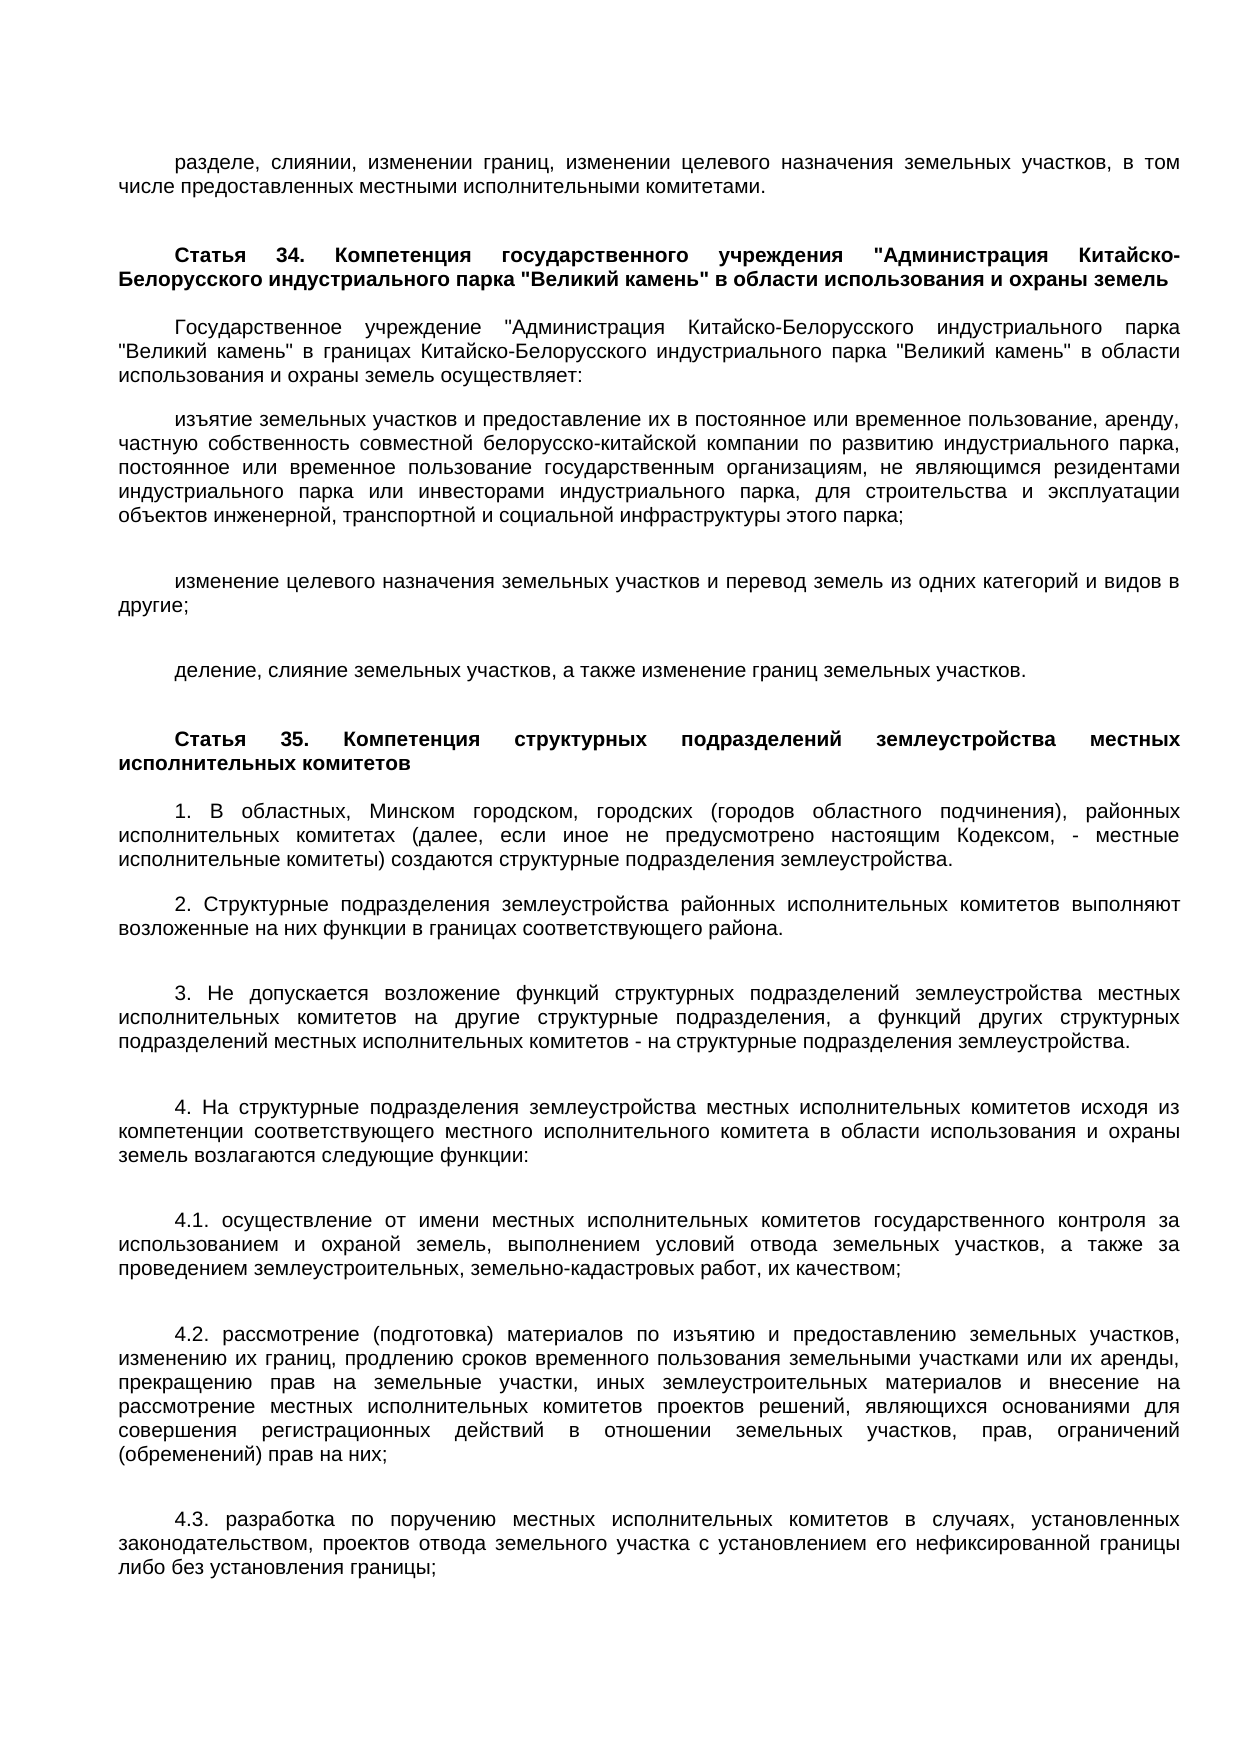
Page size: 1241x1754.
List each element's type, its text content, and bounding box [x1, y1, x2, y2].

text 2. Структурные подразделения землеустройства районных исполнительных комитетов выполняют возложенные на них функции в границах соответствующего района. [118, 892, 1181, 939]
text 4.2. рассмотрение (подготовка) материалов по изъятию и предоставлению земельных участков, изменению их границ, продлению сроков временного пользования земельными участками или их аренды, прекращению прав на земельные участки, иных землеустроительных материалов и внесение на рассмотрение местных исполнительных комитетов проектов решений, являющихся основаниями для совершения регистрационных действий в отношении земельных участков, прав, ограничений (обременений) прав на них; [118, 1322, 1181, 1466]
text 1. В областных, Минском городском, городских (городов областного подчинения), районных исполнительных комитетах (далее, если иное не предусмотрено настоящим Кодексом, - местные исполнительные комитеты) создаются структурные подразделения землеустройства. [118, 799, 1181, 871]
text 3. Не допускается возложение функций структурных подразделений землеустройства местных исполнительных комитетов на другие структурные подразделения, а функций других структурных подразделений местных исполнительных комитетов - на структурные подразделения землеустройства. [118, 981, 1181, 1053]
text Статья 35. Компетенция структурных подразделений землеустройства местных исполнительных комитетов [118, 727, 1181, 775]
text разделе, слиянии, изменении границ, изменении целевого назначения земельных участков, в том числе предоставленных местными исполнительными комитетами. [118, 150, 1181, 198]
text Статья 34. Компетенция государственного учреждения "Администрация Китайско-Белорусского индустриального парка "Великий камень" в области использования и охраны земель [118, 243, 1181, 291]
text изменение целевого назначения земельных участков и перевод земель из одних категорий и видов в другие; [118, 569, 1181, 617]
text Государственное учреждение "Администрация Китайско-Белорусского индустриального парка "Великий камень" в границах Китайско-Белорусского индустриального парка "Великий камень" в области использования и охраны земель осуществляет: [118, 314, 1181, 386]
text 4. На структурные подразделения землеустройства местных исполнительных комитетов исходя из компетенции соответствующего местного исполнительного комитета в области использования и охраны земель возлагаются следующие функции: [118, 1095, 1181, 1167]
text изъятие земельных участков и предоставление их в постоянное или временное пользование, аренду, частную собственность совместной белорусско-китайской компании по развитию индустриального парка, постоянное или временное пользование государственным организациям, не являющимся резидентами индустриального парка или инвесторами индустриального парка, для строительства и эксплуатации объектов инженерной, транспортной и социальной инфраструктуры этого парка; [118, 407, 1181, 527]
text 4.1. осуществление от имени местных исполнительных комитетов государственного контроля за использованием и охраной земель, выполнением условий отвода земельных участков, а также за проведением землеустроительных, земельно-кадастровых работ, их качеством; [118, 1208, 1181, 1280]
text 4.3. разработка по поручению местных исполнительных комитетов в случаях, установленных законодательством, проектов отвода земельного участка с установлением его нефиксированной границы либо без установления границы; [118, 1507, 1181, 1579]
text деление, слияние земельных участков, а также изменение границ земельных участков. [118, 658, 1181, 682]
